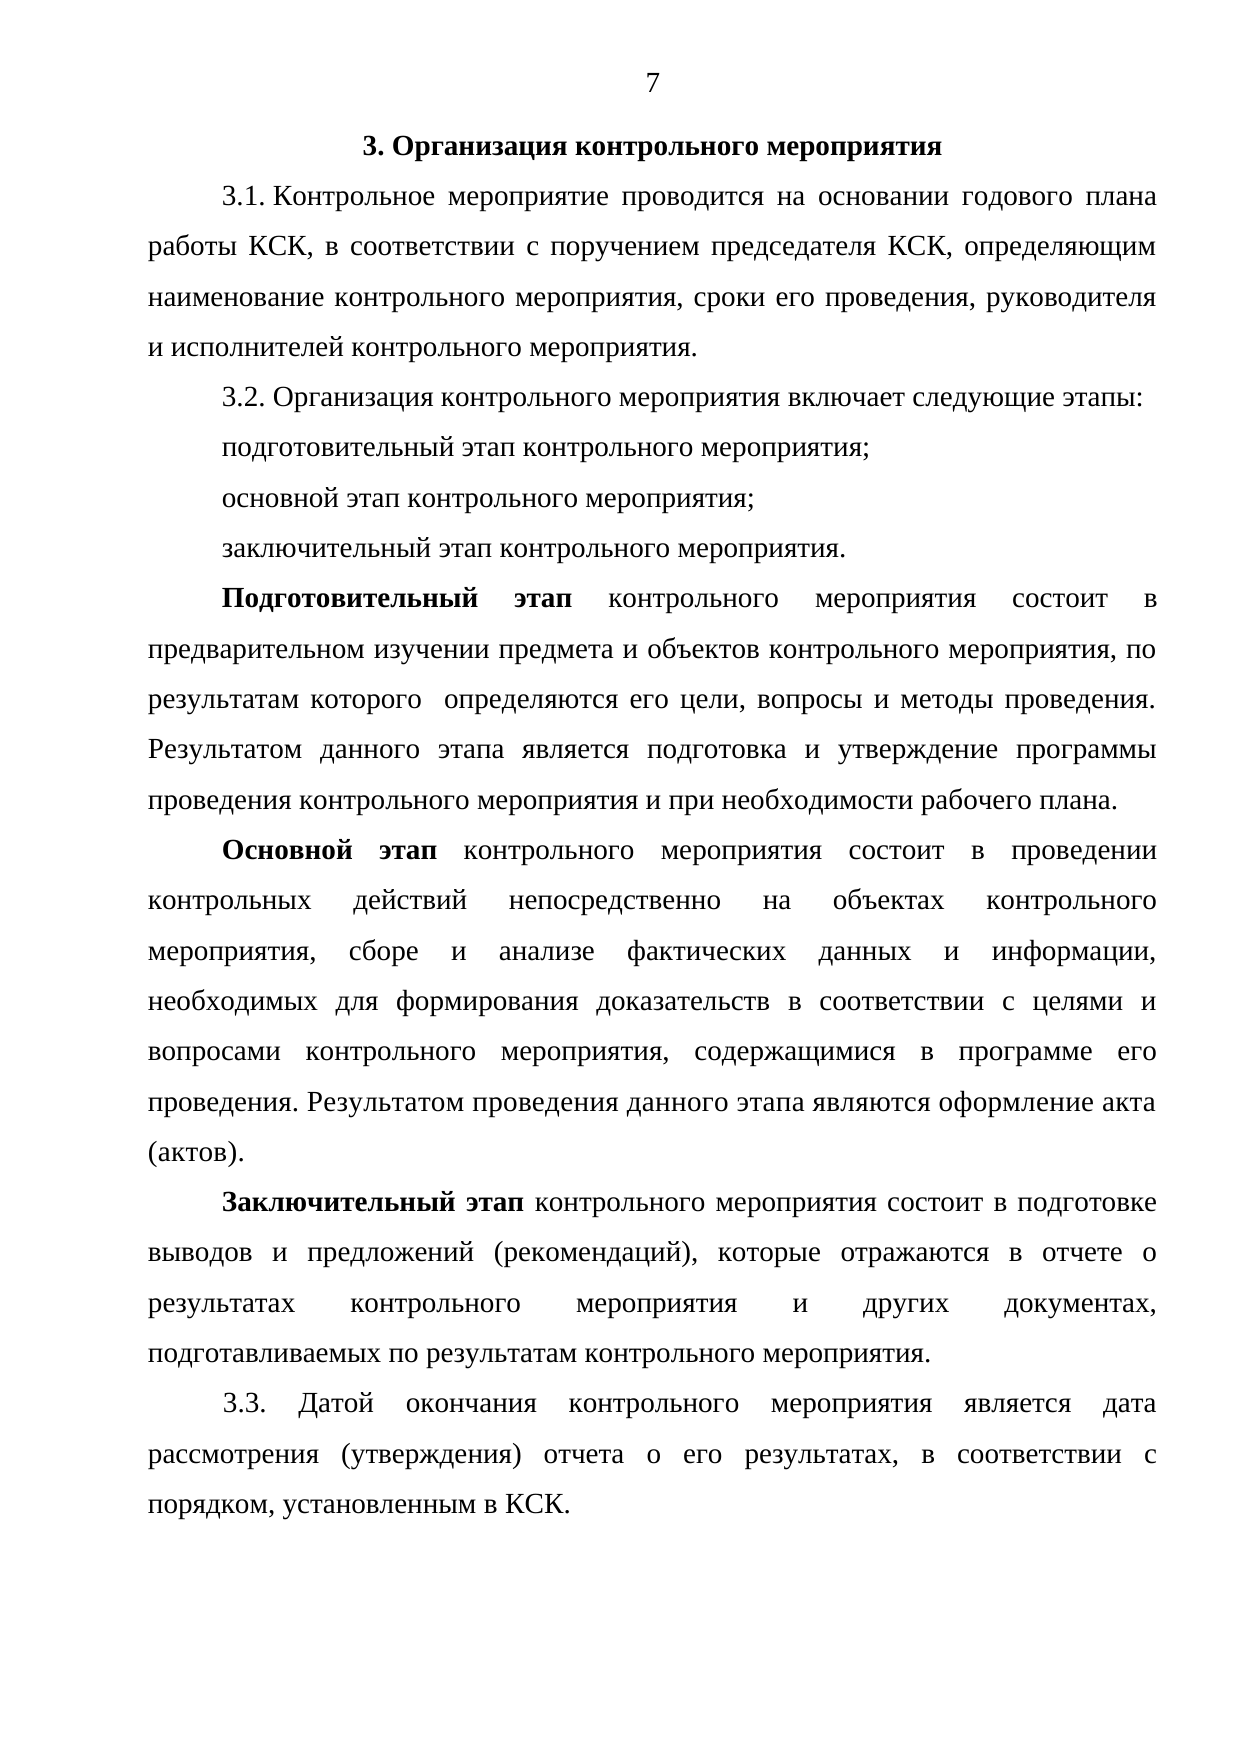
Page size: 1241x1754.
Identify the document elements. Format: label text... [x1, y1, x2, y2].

text Основной этап контрольного мероприятия состоит в проведении контрольных действий непосредственно на объектах контрольного мероприятия, сборе и анализе фактических данных и информации, необходимых для формирования доказательств в соответствии с целями и вопросами контрольного мероприятия, содержащимися в программе его проведения. Результатом проведения данного этапа являются оформление акта (актов). [148, 832, 1157, 1167]
text 3.1. Контрольное мероприятие проводится на основании годового плана работы КСК, в соответствии с поручением председателя КСК, определяющим наименование контрольного мероприятия, сроки его проведения, руководителя и исполнителей контрольного мероприятия. [148, 178, 1157, 362]
text заключительный этап контрольного мероприятия. [148, 530, 1157, 564]
text 3. Организация контрольного мероприятия [148, 128, 1157, 161]
text 3.2. Организация контрольного мероприятия включает следующие этапы: [148, 379, 1157, 413]
text Заключительный этап контрольного мероприятия состоит в подготовке выводов и предложений (рекомендаций), которые отражаются в отчете о результатах контрольного мероприятия и других документах, подготавливаемых по результатам контрольного мероприятия. [148, 1184, 1157, 1369]
text основной этап контрольного мероприятия; [148, 480, 1157, 513]
text 3.3. Датой окончания контрольного мероприятия является дата рассмотрения (утверждения) отчета о его результатах, в соответствии с порядком, установленным в КСК. [148, 1386, 1157, 1520]
text Подготовительный этап контрольного мероприятия состоит в предварительном изучении предмета и объектов контрольного мероприятия, по результатам которого определяются его цели, вопросы и методы проведения. Результатом данного этапа является подготовка и утверждение программы проведения контрольного мероприятия и при необходимости рабочего плана. [148, 581, 1157, 815]
text подготовительный этап контрольного мероприятия; [148, 429, 1157, 463]
